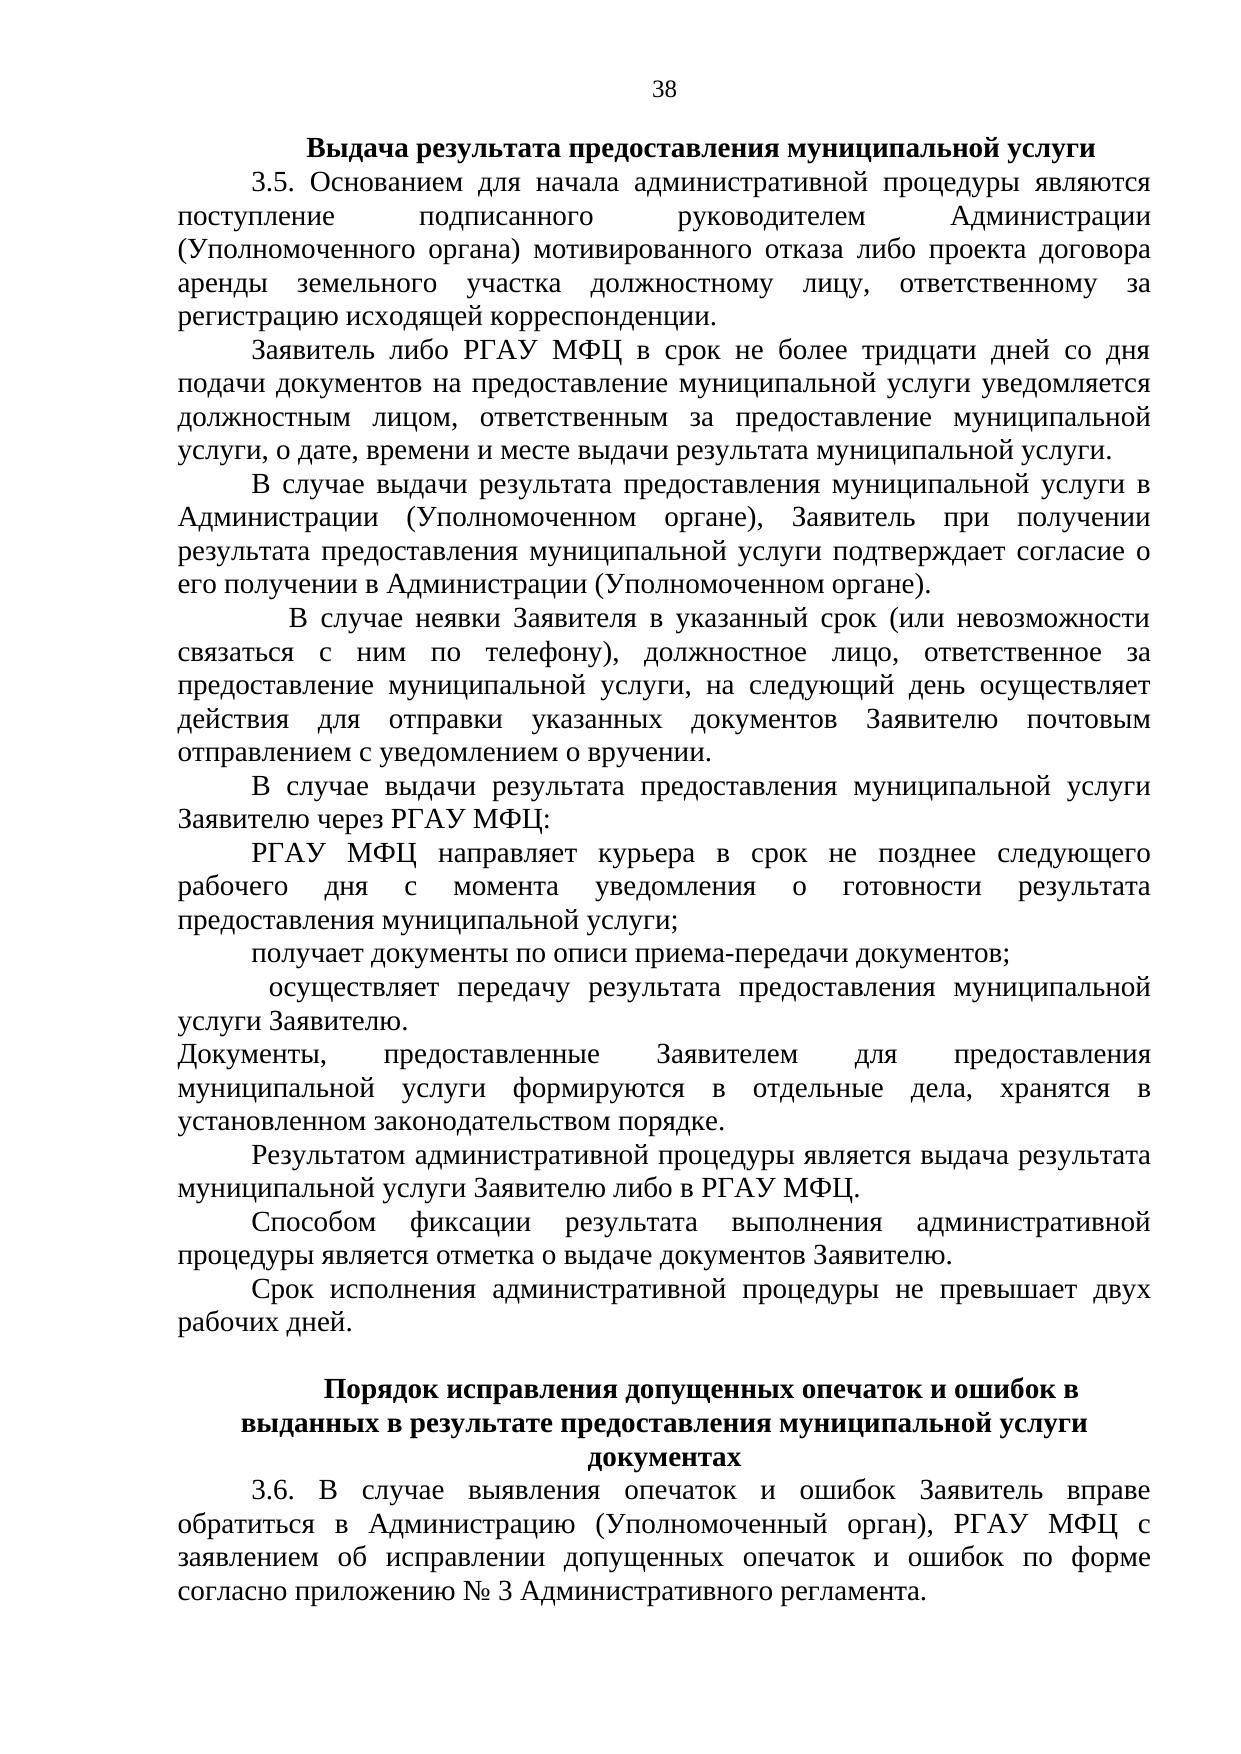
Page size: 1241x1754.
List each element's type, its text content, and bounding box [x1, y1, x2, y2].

text В случае выдачи результата предоставления муниципальной услуги Заявителю через РГАУ МФЦ: [177, 768, 1152, 835]
text 3.6. В случае выявления опечаток и ошибок Заявитель вправе обратиться в Администрацию (Уполномоченный орган), РГАУ МФЦ с заявлением об исправлении допущенных опечаток и ошибок по форме согласно приложению № 3 Административного регламента. [177, 1472, 1152, 1606]
text РГАУ МФЦ направляет курьера в срок не позднее следующего рабочего дня с момента уведомления о готовности результата предоставления муниципальной услуги; [177, 835, 1152, 936]
text Порядок исправления допущенных опечаток и ошибок в выданных в результате предоставления муниципальной услуги документах [177, 1372, 1152, 1472]
text осуществляет передачу результата предоставления муниципальной услуги Заявителю. [177, 969, 1152, 1036]
text получает документы по описи приема-передачи документов; [177, 936, 1152, 969]
text Результатом административной процедуры является выдача результата муниципальной услуги Заявителю либо в РГАУ МФЦ. [177, 1137, 1152, 1204]
text Заявитель либо РГАУ МФЦ в срок не более тридцати дней со дня подачи документов на предоставление муниципальной услуги уведомляется должностным лицом, ответственным за предоставление муниципальной услуги, о дате, времени и месте выдачи результата муниципальной услуги. [177, 332, 1152, 466]
text В случае выдачи результата предоставления муниципальной услуги в Администрации (Уполномоченном органе), Заявитель при получении результата предоставления муниципальной услуги подтверждает согласие о его получении в Администрации (Уполномоченном органе). [177, 466, 1152, 600]
text Способом фиксации результата выполнения административной процедуры является отметка о выдаче документов Заявителю. [177, 1204, 1152, 1271]
text Срок исполнения административной процедуры не превышает двух рабочих дней. [177, 1271, 1152, 1338]
text В случае неявки Заявителя в указанный срок (или невозможности связаться с ним по телефону), должностное лицо, ответственное за предоставление муниципальной услуги, на следующий день осуществляет действия для отправки указанных документов Заявителю почтовым отправлением с уведомлением о вручении. [177, 600, 1152, 768]
text Выдача результата предоставления муниципальной услуги [177, 131, 1152, 164]
text 3.5. Основанием для начала административной процедуры являются поступление подписанного руководителем Администрации (Уполномоченного органа) мотивированного отказа либо проекта договора аренды земельного участка должностному лицу, ответственному за регистрацию исходящей корреспонденции. [177, 164, 1152, 332]
text Документы, предоставленные Заявителем для предоставления муниципальной услуги формируются в отдельные дела, хранятся в установленном законодательством порядке. [177, 1036, 1152, 1137]
